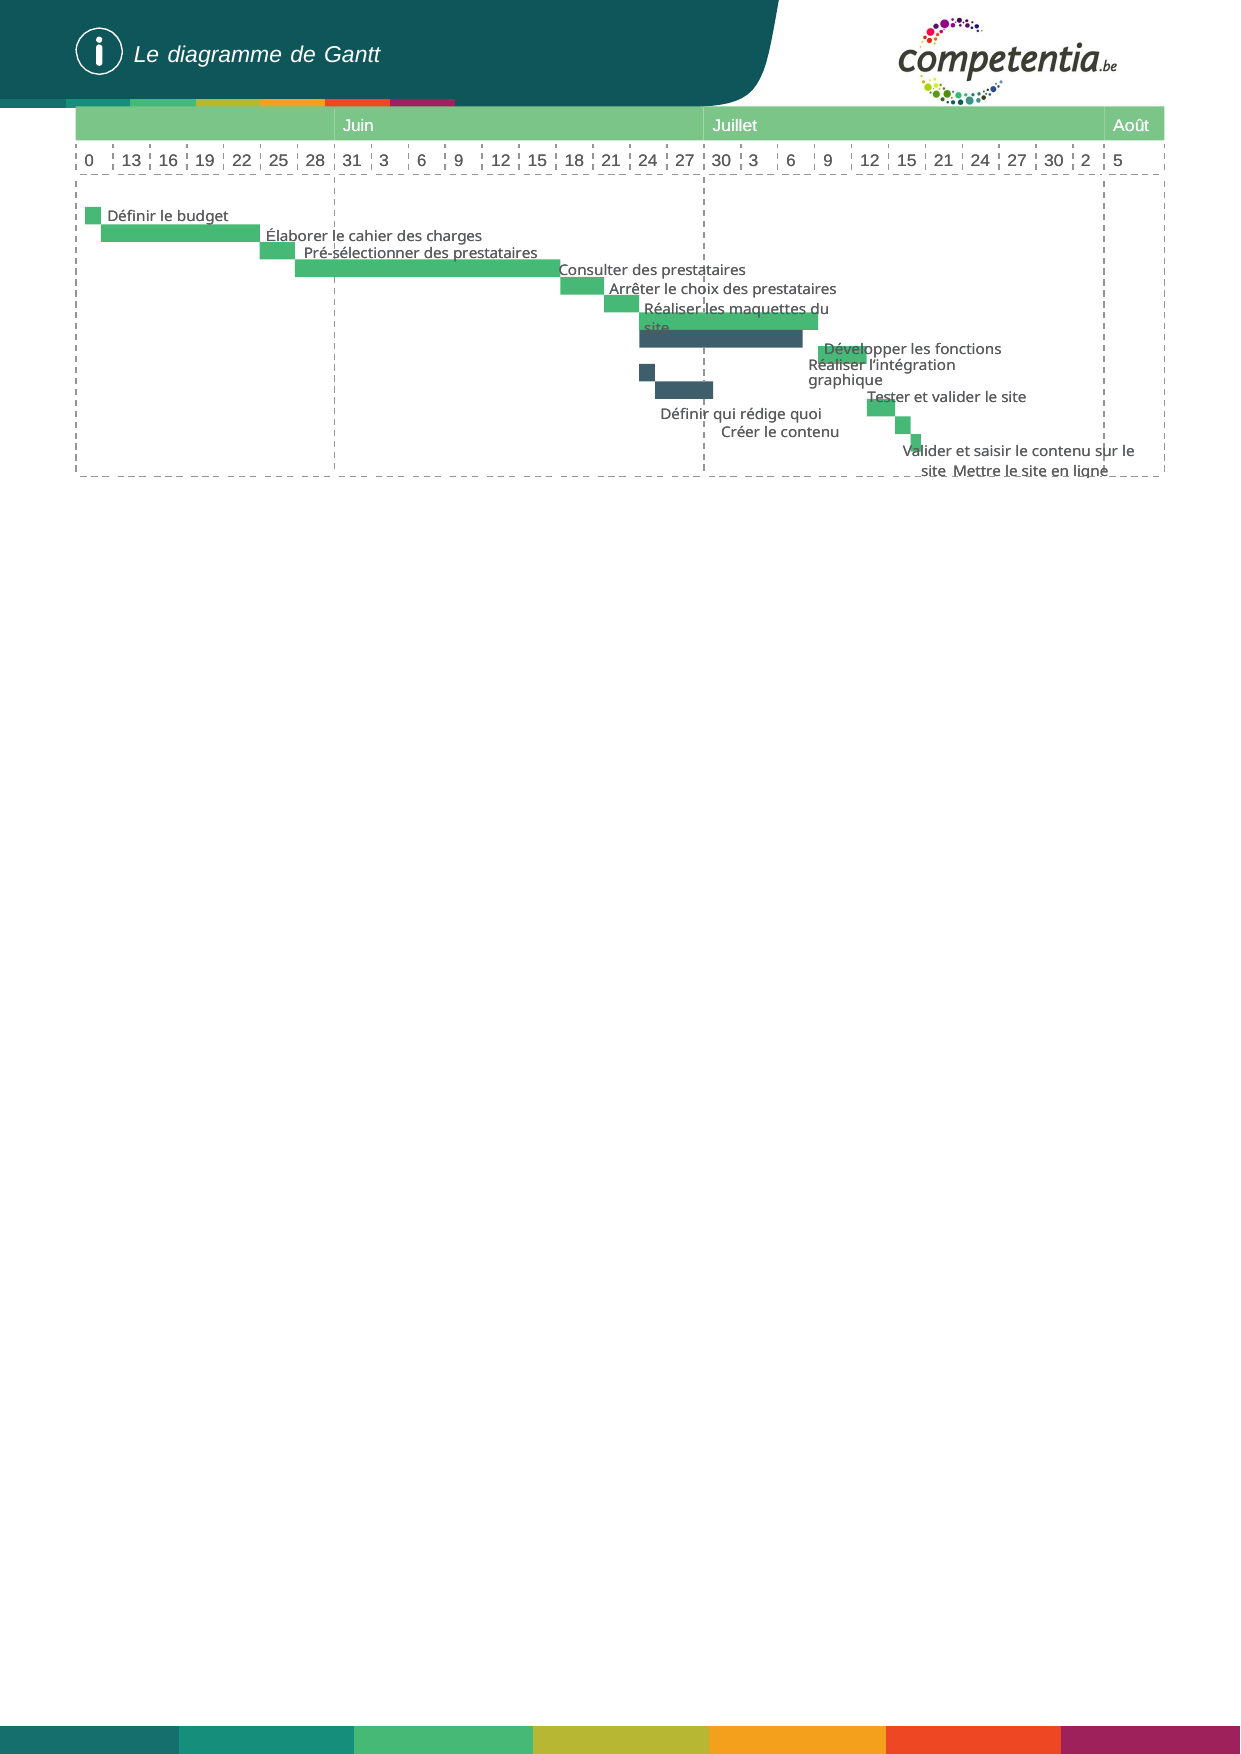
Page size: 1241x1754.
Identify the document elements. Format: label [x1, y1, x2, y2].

picture [895, 14, 1119, 106]
